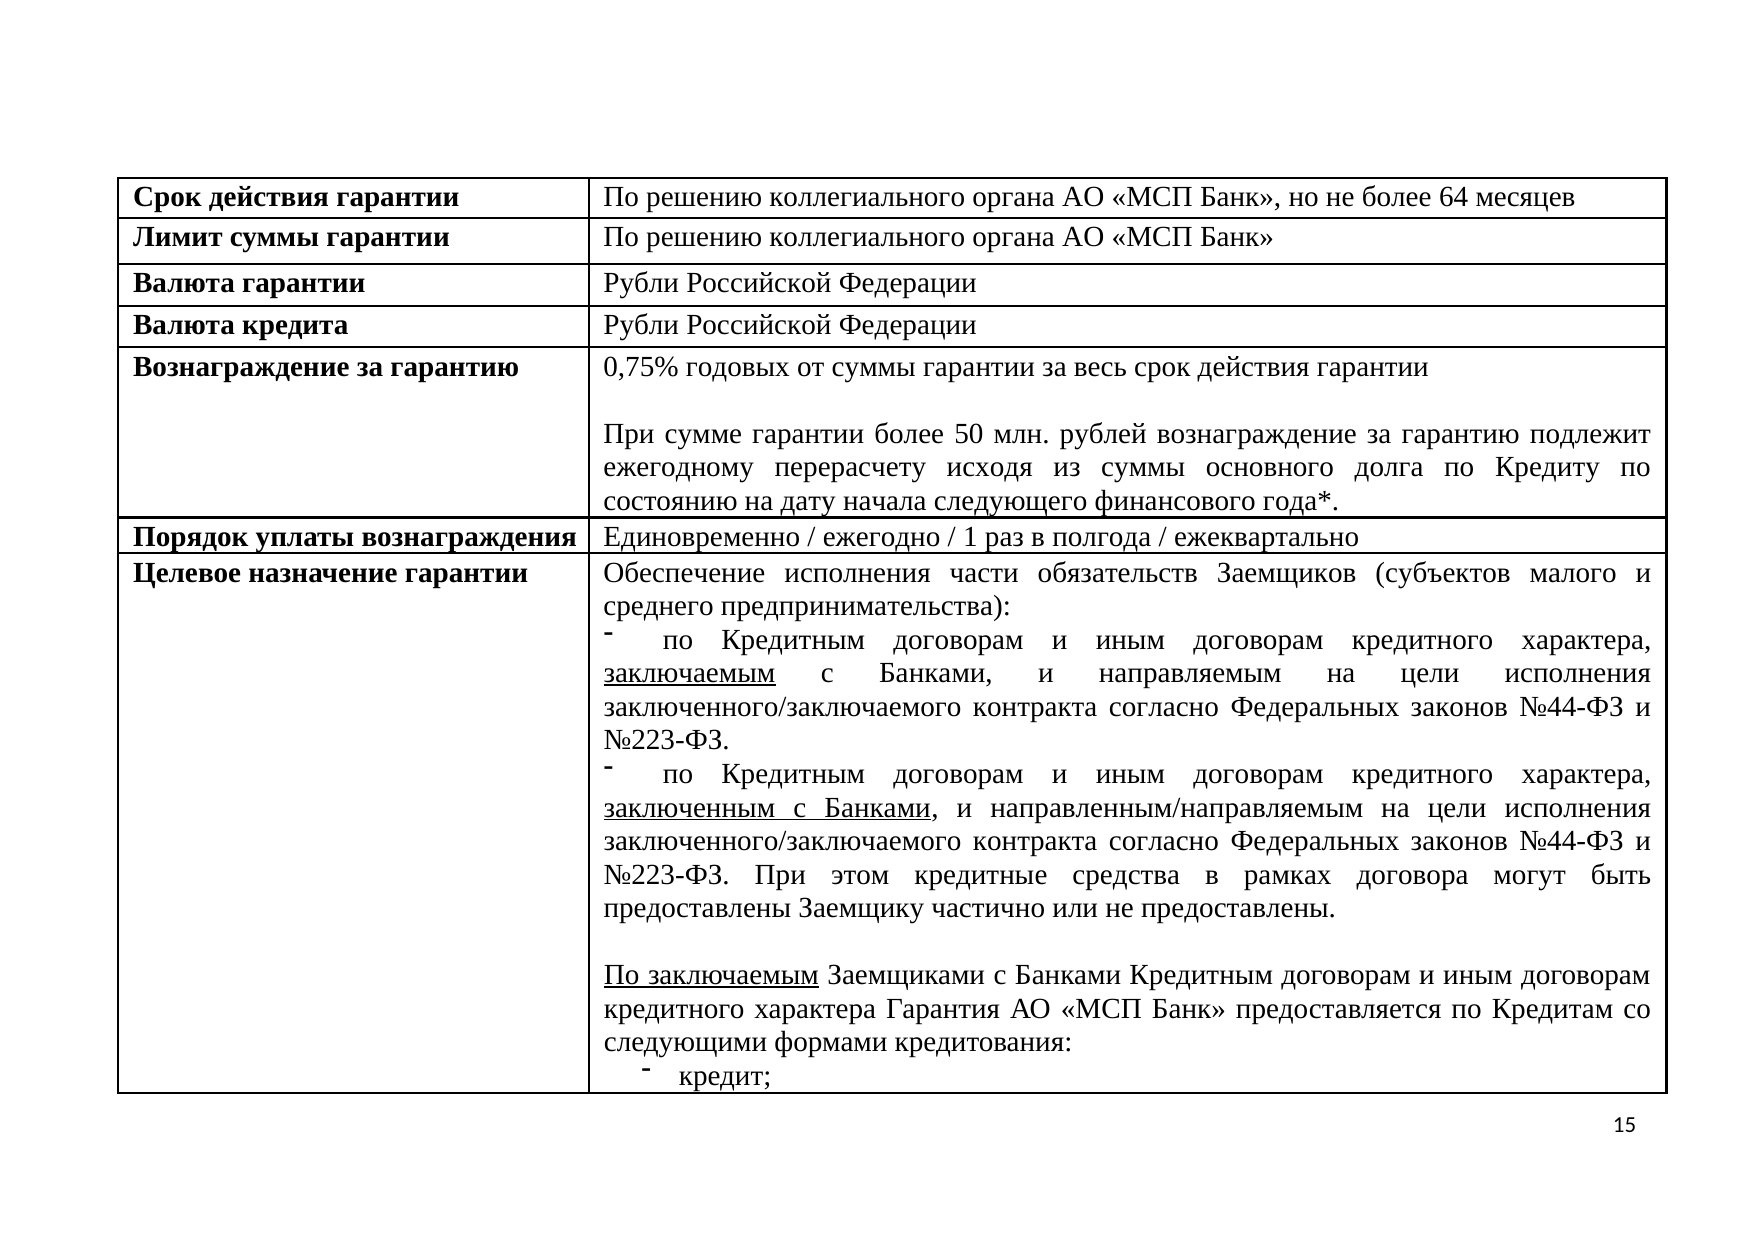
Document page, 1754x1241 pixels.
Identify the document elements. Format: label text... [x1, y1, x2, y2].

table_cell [119, 554, 588, 1092]
table_cell Рубли Российской Федерации [590, 265, 1665, 304]
table_cell Срок действия гарантии [119, 179, 588, 217]
table_cell Лимит суммы гарантии [119, 219, 588, 263]
table_cell Валюта гарантии [119, 265, 588, 304]
table_cell По решению коллегиального органа АО «МСП Банк», но не более 64 месяцев [590, 179, 1665, 217]
table_cell 0,75% годовых от суммы гарантии за весь срок действия гарантии При сумме гарантии более 50 млн. рублей вознаграждение за гарантию подлежит ежегодному перерасчету исходя из суммы основного долга по Кредиту по состоянию на дату начала следующего финансового года*. [590, 348, 1665, 516]
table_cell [590, 554, 1665, 1092]
table_cell Вознаграждение за гарантию [119, 348, 588, 516]
table_cell Рубли Российской Федерации [590, 307, 1665, 346]
table_cell Единовременно / ежегодно / 1 раз в полгода / ежеквартально [590, 519, 1665, 552]
table_cell По решению коллегиального органа АО «МСП Банк» [590, 219, 1665, 263]
table_cell Порядок уплаты вознаграждения [119, 519, 588, 552]
table_cell Валюта кредита [119, 307, 588, 346]
